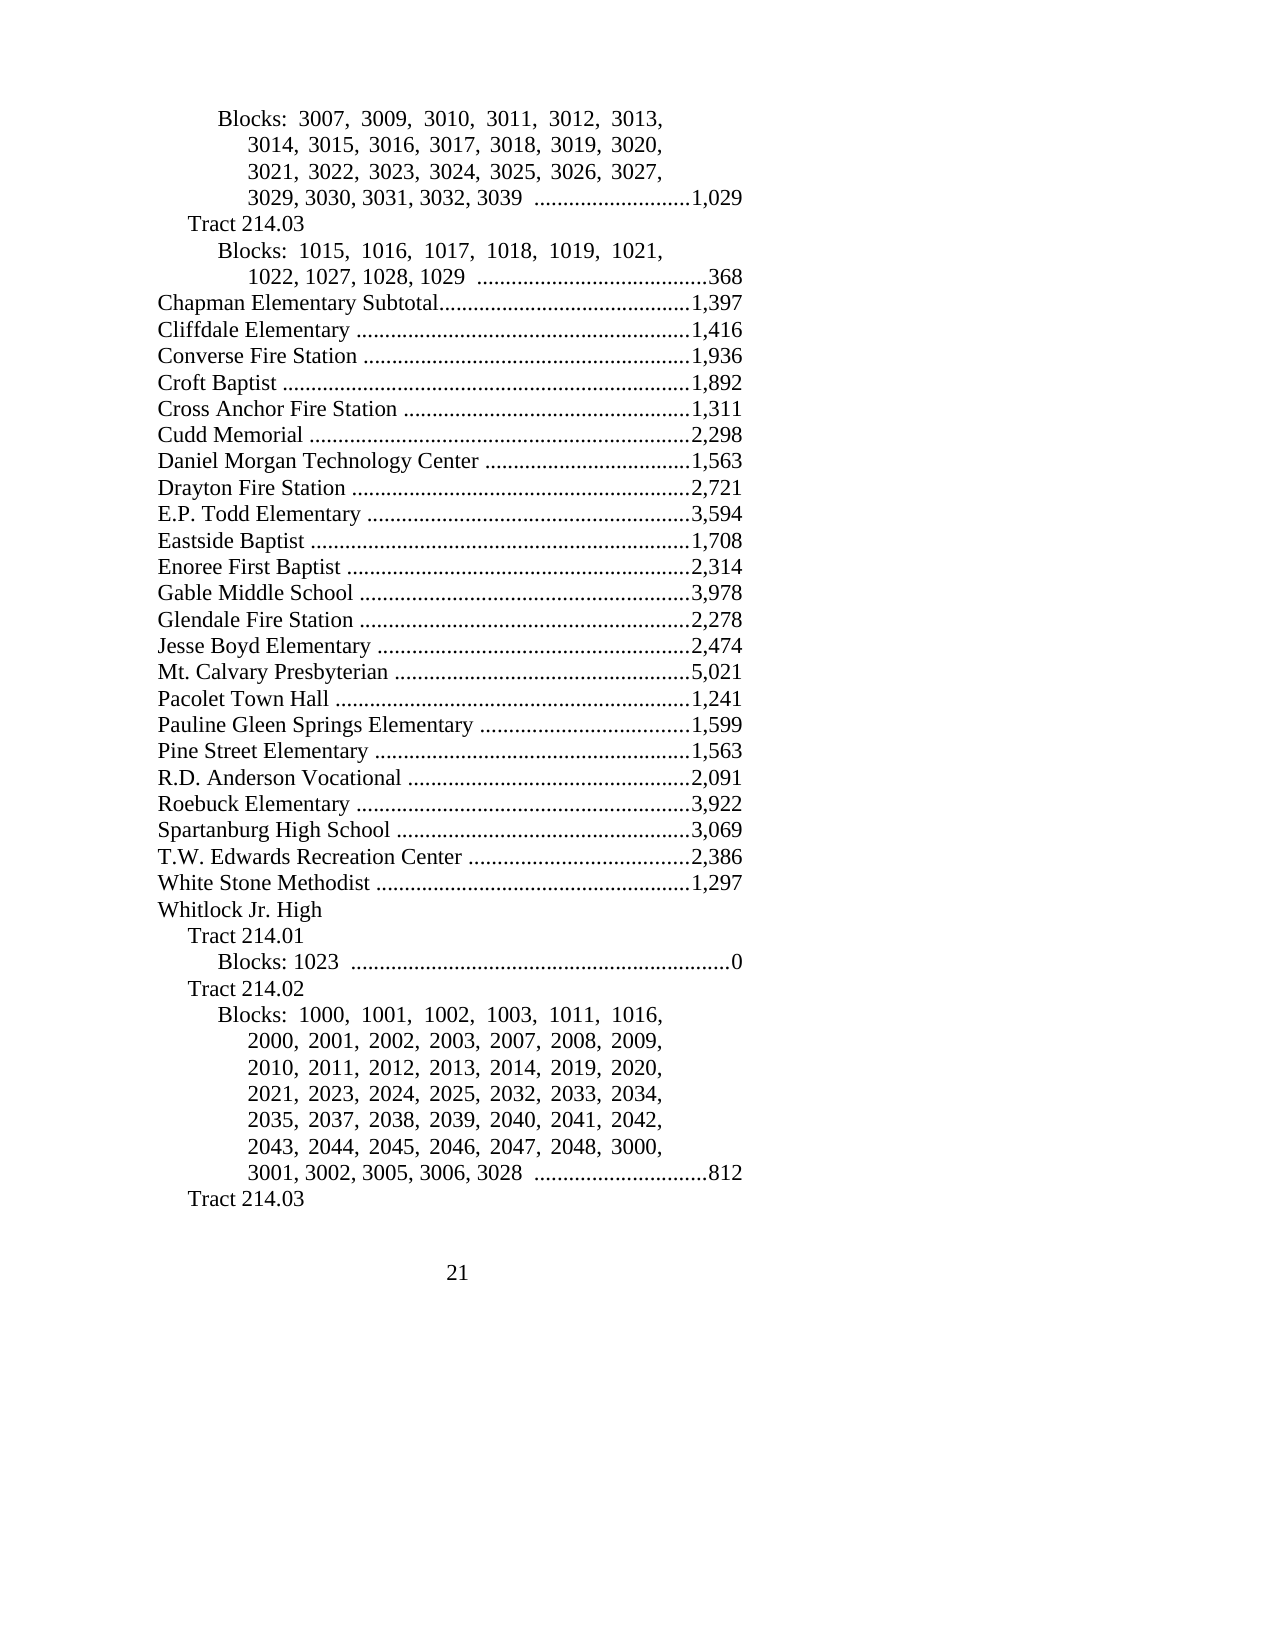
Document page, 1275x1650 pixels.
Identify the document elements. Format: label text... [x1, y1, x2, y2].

text Tract 214.03 [187, 210, 787, 237]
text Drayton Fire Station 2,721 [157, 474, 787, 500]
text Mt. Calvary Presbyterian 5,021 [157, 658, 787, 685]
text Chapman Elementary Subtotal 1,397 [157, 289, 787, 316]
text Pacolet Town Hall 1,241 [157, 685, 787, 711]
text T.W. Edwards Recreation Center 2,386 [157, 843, 787, 869]
text Croft Baptist 1,892 [157, 368, 787, 395]
text R.D. Anderson Vocational 2,091 [157, 764, 787, 790]
text Pine Street Elementary 1,563 [157, 737, 787, 764]
text Jesse Boyd Elementary 2,474 [157, 632, 787, 658]
text Enoree First Baptist 2,314 [157, 553, 787, 579]
text Tract 214.03 [187, 1186, 787, 1212]
text Blocks: 1023 0 [217, 948, 663, 975]
text Blocks: 1015, 1016, 1017, 1018, 1019, 1021, 1022, 1027, 1028, 1029 368 [217, 237, 663, 289]
text Eastside Baptist 1,708 [157, 527, 787, 553]
text Tract 214.02 [187, 975, 787, 1001]
text Cross Anchor Fire Station 1,311 [157, 395, 787, 421]
text Blocks: 1000, 1001, 1002, 1003, 1011, 1016, 2000, 2001, 2002, 2003, 2007, 2008, 2009, 2010, 2011, 2012, 2013, 2014, 2019, 2020, 2021, 2023, 2024, 2025, 2032, 2033, 2034, 2035, 2037, 2038, 2039, 2040, 2041, 2042, 2043, 2044, 2045, 2046, 2047, 2048, 3000, 3001, 3002, 3005, 3006, 3028 812 [217, 1001, 663, 1186]
text Blocks: 3007, 3009, 3010, 3011, 3012, 3013, 3014, 3015, 3016, 3017, 3018, 3019, 3020, 3021, 3022, 3023, 3024, 3025, 3026, 3027, 3029, 3030, 3031, 3032, 3039 1,029 [217, 105, 663, 210]
text Tract 214.01 [187, 922, 787, 948]
text Pauline Gleen Springs Elementary 1,599 [157, 711, 787, 737]
text Glendale Fire Station 2,278 [157, 606, 787, 632]
text Gable Middle School 3,978 [157, 579, 787, 606]
text Cudd Memorial 2,298 [157, 421, 787, 448]
text Whitlock Jr. High [157, 896, 787, 922]
text Cliffdale Elementary 1,416 [157, 316, 787, 342]
text Roebuck Elementary 3,922 [157, 790, 787, 817]
text White Stone Methodist 1,297 [157, 869, 787, 896]
text Spartanburg High School 3,069 [157, 817, 787, 843]
text Daniel Morgan Technology Center 1,563 [157, 448, 787, 474]
text E.P. Todd Elementary 3,594 [157, 500, 787, 527]
text Converse Fire Station 1,936 [157, 342, 787, 368]
